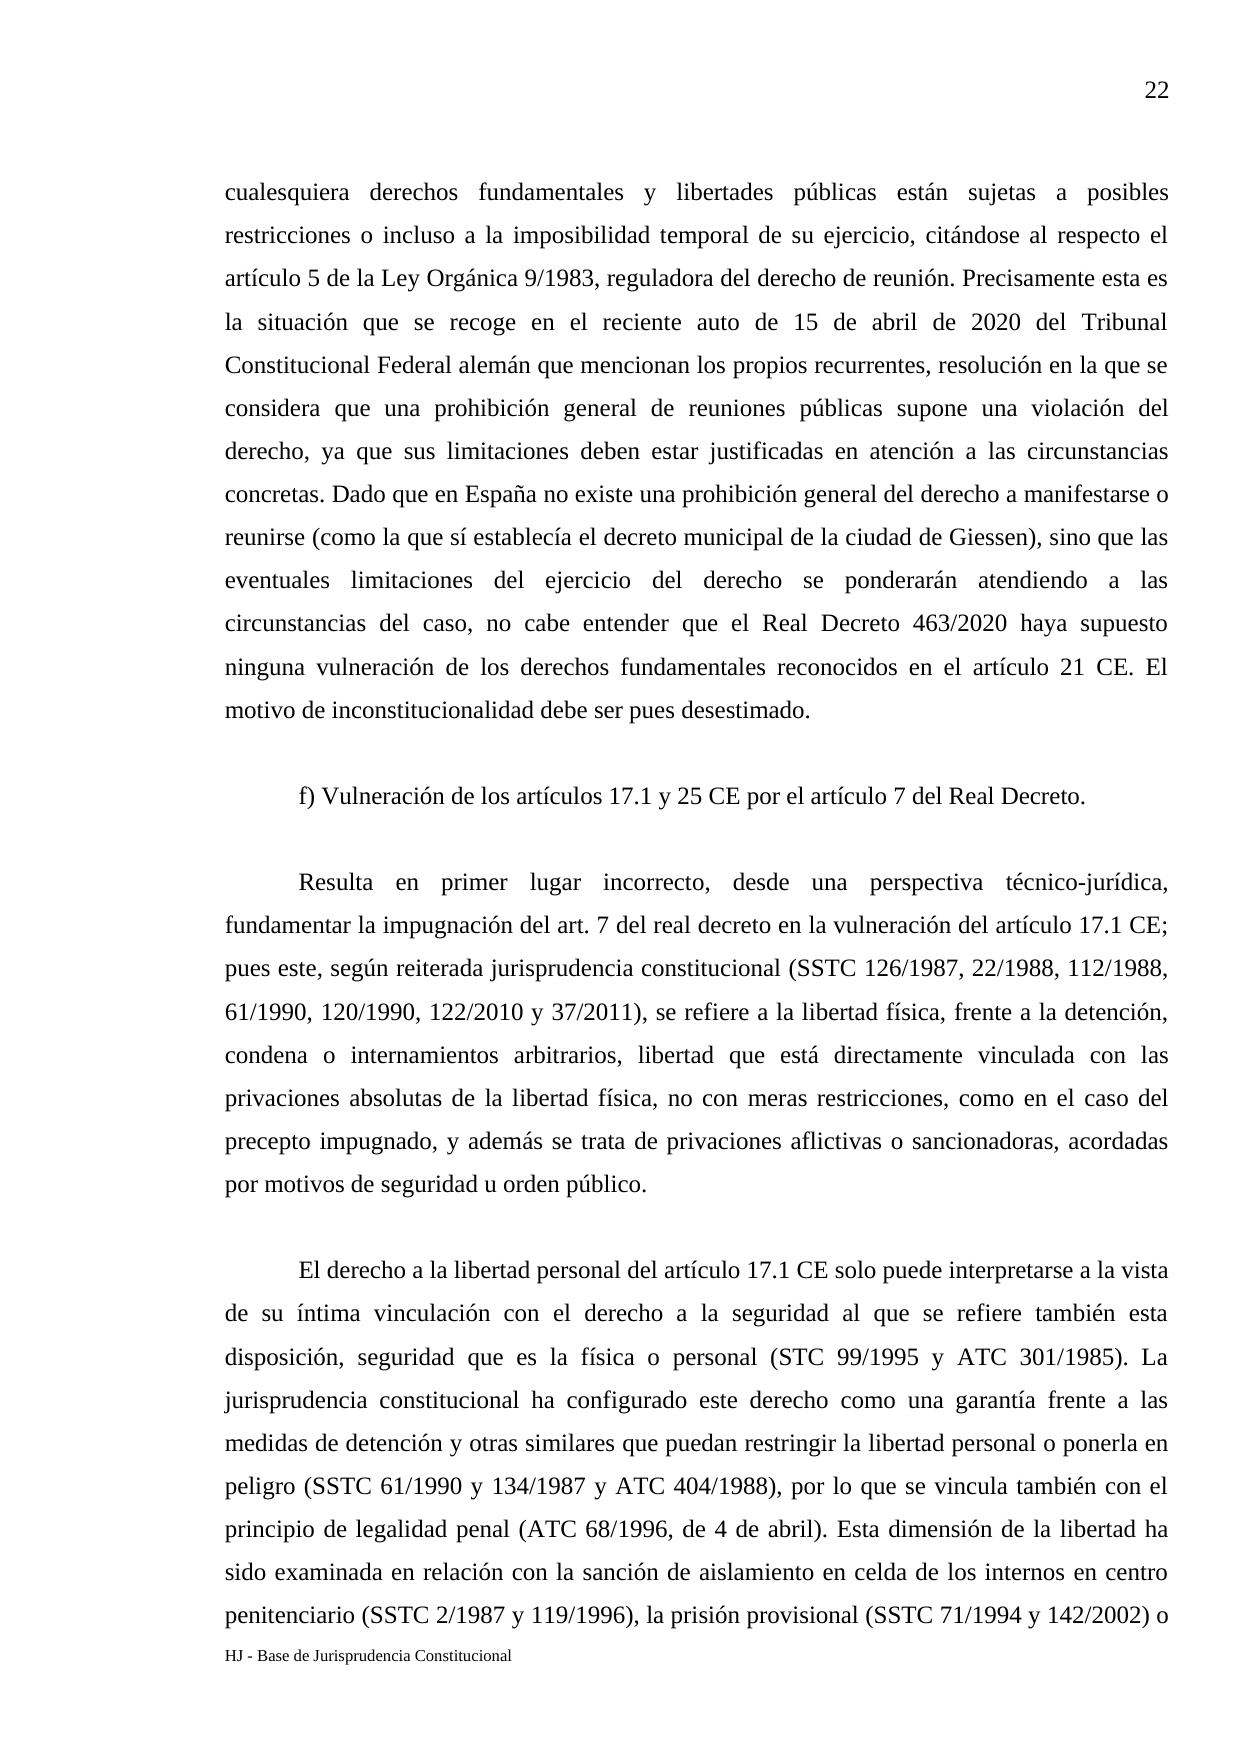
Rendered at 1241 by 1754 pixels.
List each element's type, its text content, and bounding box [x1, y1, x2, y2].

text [224, 1255, 1169, 1629]
text f) Vulneración de los artículos 17.1 y 25 CE por el artículo 7 del Real Decreto. [224, 781, 1169, 810]
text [224, 177, 1169, 723]
text Resulta en primer lugar incorrecto, desde una perspectiva técnico-jurídica, fundamentar la impugnación del art. 7 del real decreto en la vulneración del artículo 17.1 CE; pues este, según reiterada jurisprudencia constitucional (SSTC 126/1987, 22/1988, 112/1988, 61/1990, 120/1990, 122/2010 y 37/2011), se refiere a la libertad física, frente a la detención, condena o internamientos arbitrarios, libertad que está directamente vinculada con las privaciones absolutas de la libertad física, no con meras restricciones, como en el caso del precepto impugnado, y además se trata de privaciones aflictivas o sancionadoras, acordadas por motivos de seguridad u orden público. [224, 867, 1169, 1198]
